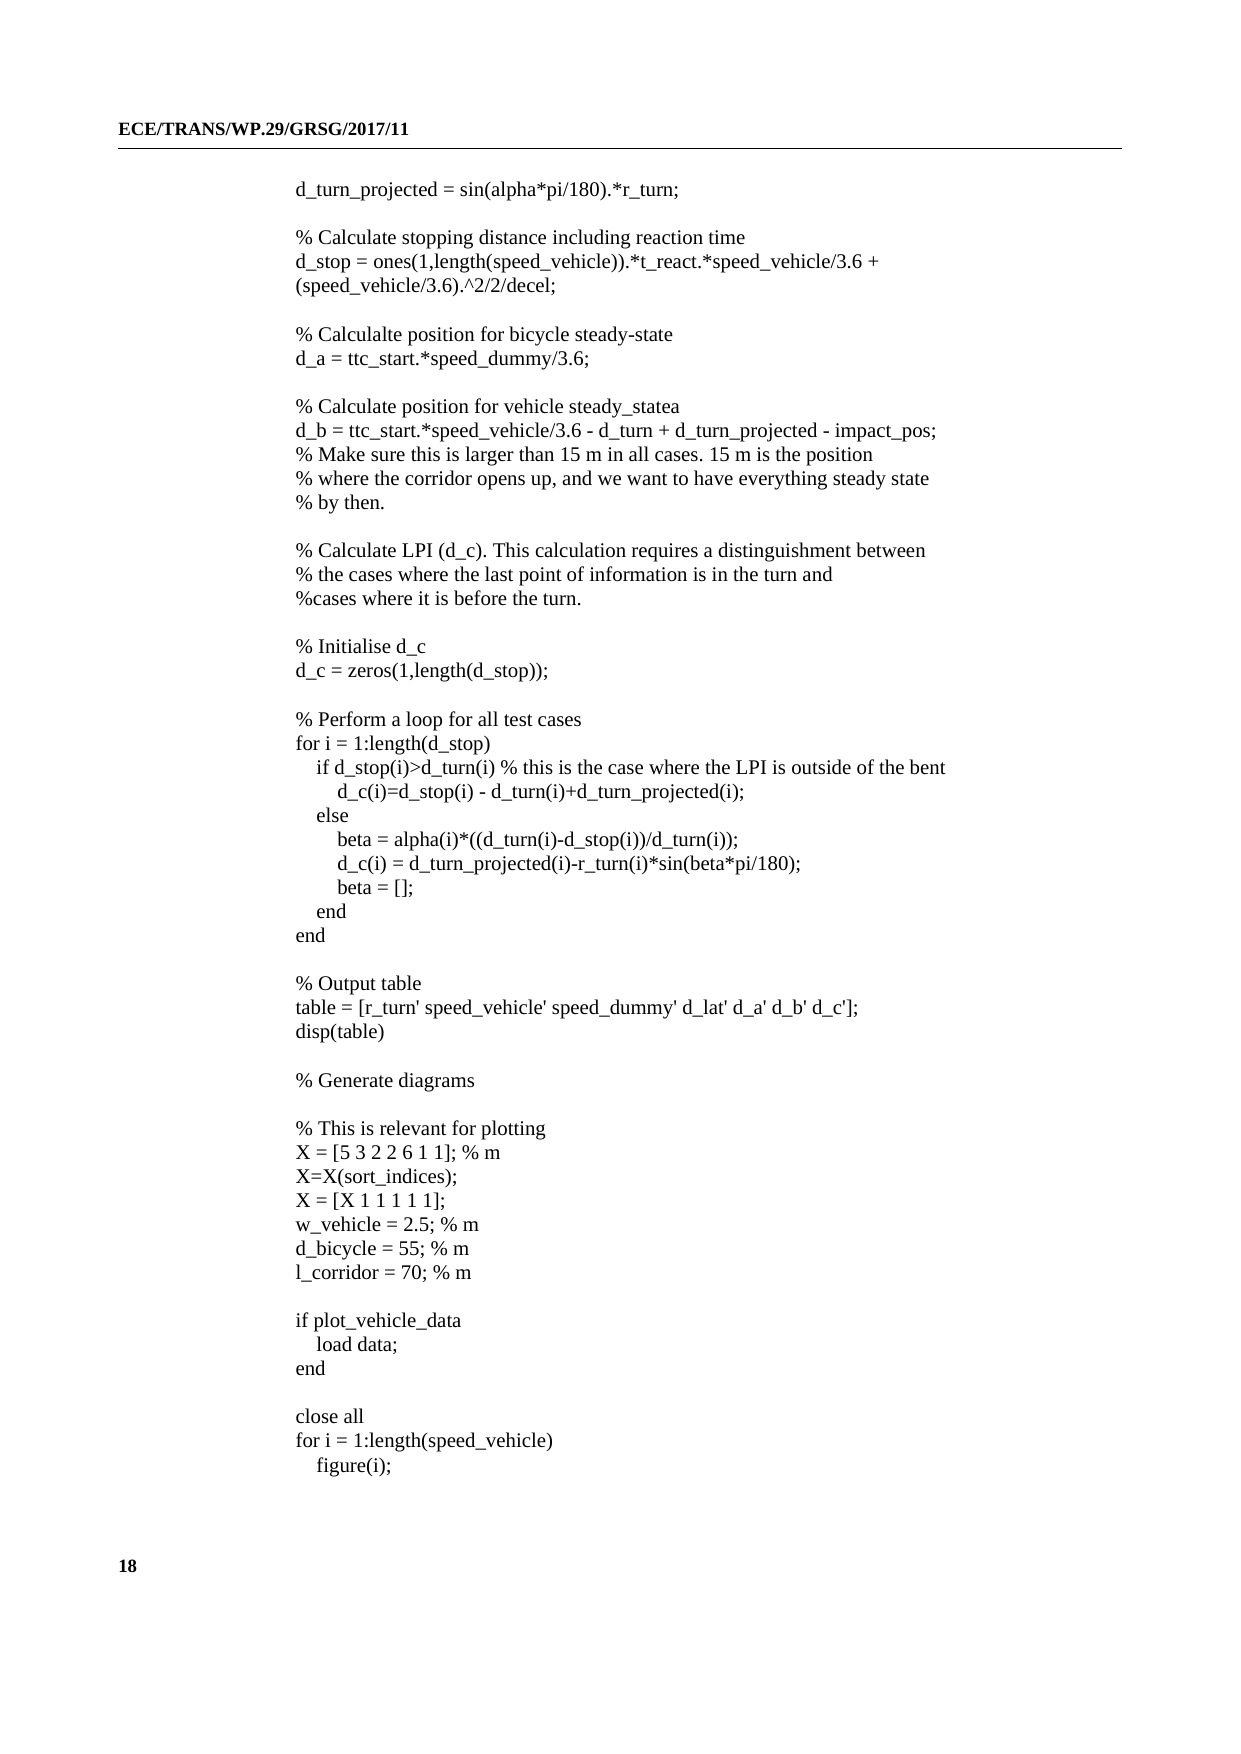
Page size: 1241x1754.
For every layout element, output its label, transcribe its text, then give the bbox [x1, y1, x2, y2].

text for i = 1:length(speed_vehicle) [295, 1428, 1122, 1452]
text d_c = zeros(1,length(d_stop)); [295, 658, 1122, 682]
text d_c(i)=d_stop(i) - d_turn(i)+d_turn_projected(i); [295, 779, 1122, 803]
text % This is relevant for plotting [295, 1116, 1122, 1140]
text else [295, 803, 1122, 827]
text d_b = ttc_start.*speed_vehicle/3.6 - d_turn + d_turn_projected - impact_pos; [295, 418, 1122, 442]
text X = [5 3 2 2 6 1 1]; % m [295, 1140, 1122, 1164]
text d_a = ttc_start.*speed_dummy/3.6; [295, 346, 1122, 370]
text w_vehicle = 2.5; % m [295, 1212, 1122, 1236]
text % Make sure this is larger than 15 m in all cases. 15 m is the position [295, 442, 1122, 466]
text l_corridor = 70; % m [295, 1260, 1122, 1284]
text figure(i); [295, 1452, 1122, 1477]
text % by then. [295, 490, 1122, 514]
text d_bicycle = 55; % m [295, 1236, 1122, 1260]
text d_c(i) = d_turn_projected(i)-r_turn(i)*sin(beta*pi/180); [295, 851, 1122, 875]
text X=X(sort_indices); [295, 1164, 1122, 1188]
text % where the corridor opens up, and we want to have everything steady state [295, 466, 1122, 490]
text load data; [295, 1332, 1122, 1356]
text end [295, 923, 1122, 947]
text % Output table [295, 971, 1122, 995]
text % Initialise d_c [295, 634, 1122, 658]
text % the cases where the last point of information is in the turn and [295, 562, 1122, 586]
text % Generate diagrams [295, 1067, 1122, 1092]
text X = [X 1 1 1 1 1]; [295, 1188, 1122, 1212]
text disp(table) [295, 1019, 1122, 1043]
text end [295, 899, 1122, 923]
text %cases where it is before the turn. [295, 586, 1122, 610]
text close all [295, 1404, 1122, 1428]
text d_stop = ones(1,length(speed_vehicle)).*t_react.*speed_vehicle/3.6 + (speed_vehicle/3.6).^2/2/decel; [295, 249, 1122, 297]
text table = [r_turn' speed_vehicle' speed_dummy' d_lat' d_a' d_b' d_c']; [295, 995, 1122, 1019]
text for i = 1:length(d_stop) [295, 731, 1122, 755]
text % Calculalte position for bicycle steady-state [295, 322, 1122, 346]
text % Perform a loop for all test cases [295, 707, 1122, 731]
text beta = alpha(i)*((d_turn(i)-d_stop(i))/d_turn(i)); [295, 827, 1122, 851]
text if plot_vehicle_data [295, 1308, 1122, 1332]
text end [295, 1356, 1122, 1380]
text % Calculate stopping distance including reaction time [295, 225, 1122, 249]
text if d_stop(i)>d_turn(i) % this is the case where the LPI is outside of the bent [295, 755, 1122, 779]
text beta = []; [295, 875, 1122, 899]
text d_turn_projected = sin(alpha*pi/180).*r_turn; [295, 177, 1122, 201]
text % Calculate position for vehicle steady_statea [295, 394, 1122, 418]
text % Calculate LPI (d_c). This calculation requires a distinguishment between [295, 538, 1122, 562]
